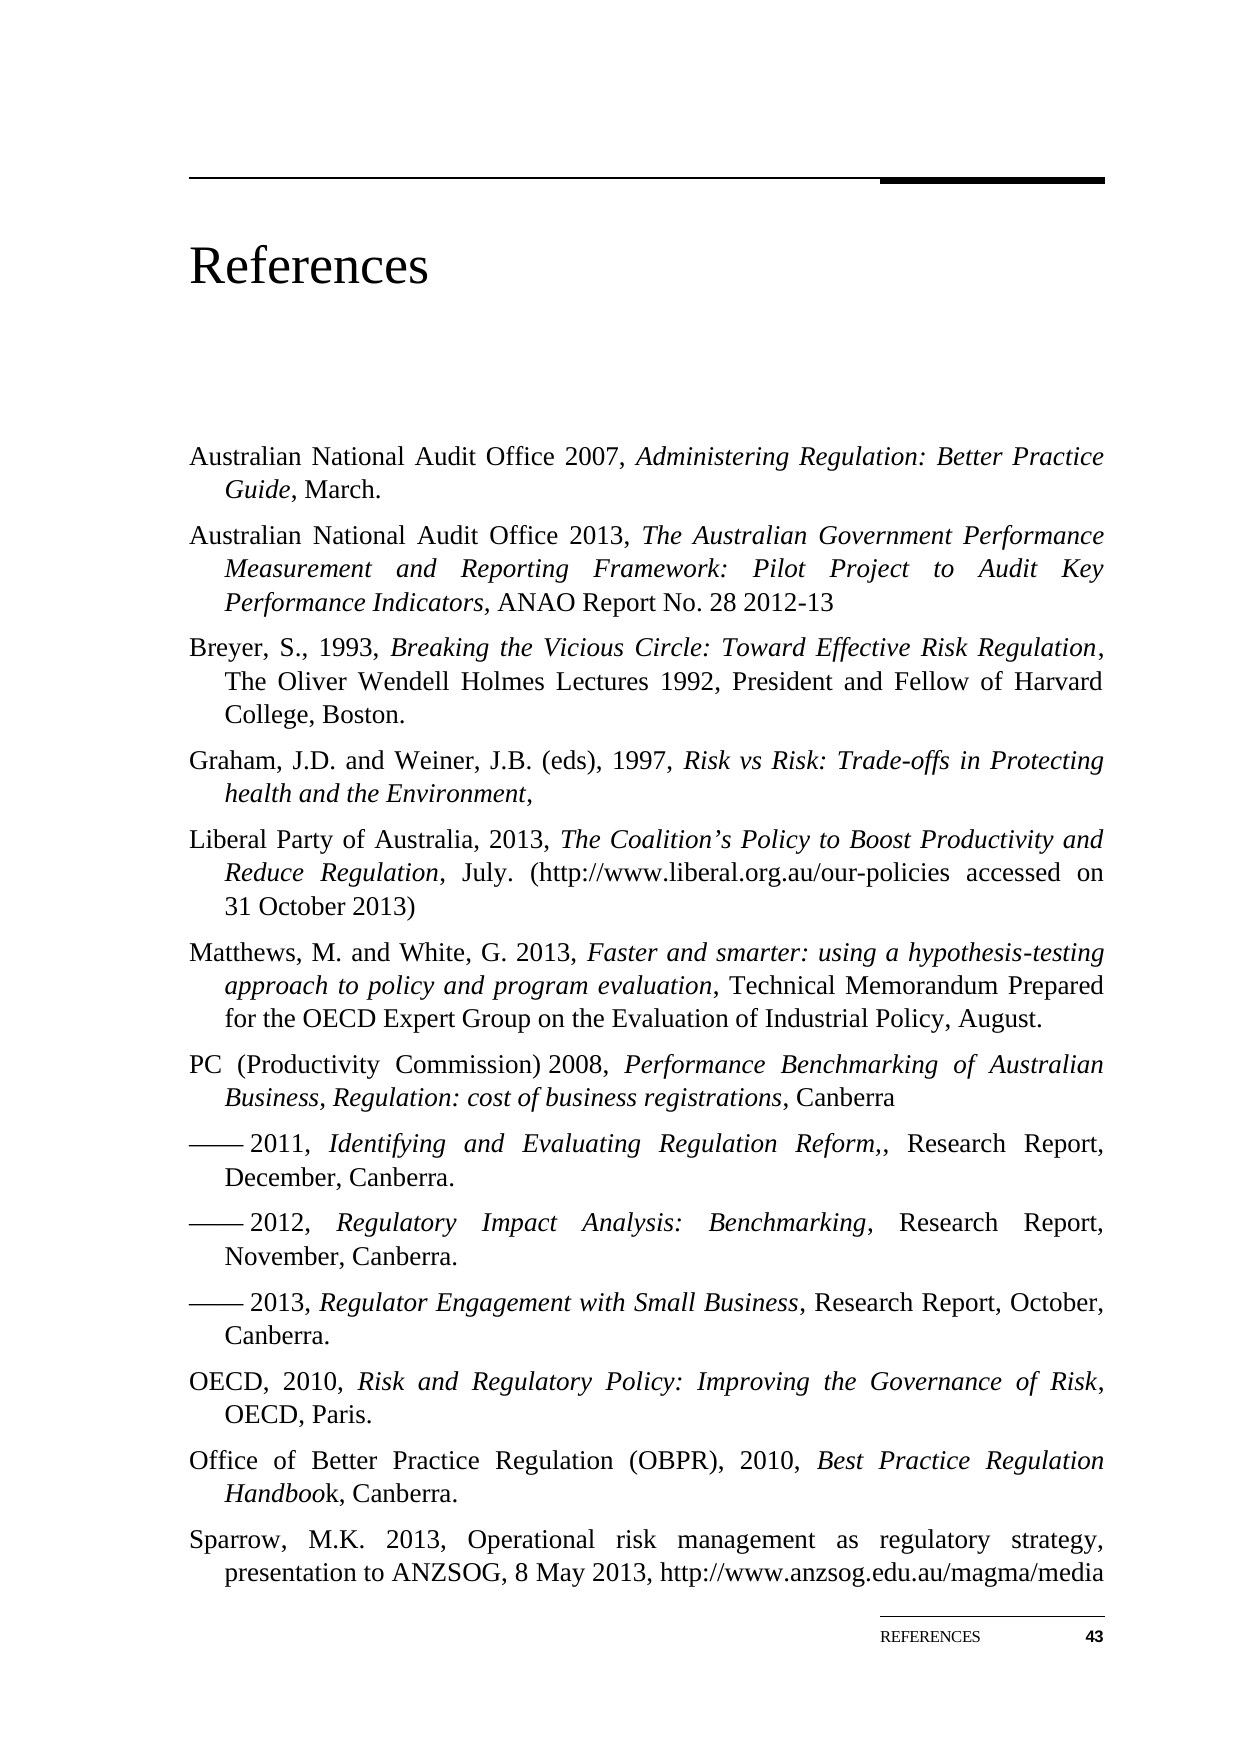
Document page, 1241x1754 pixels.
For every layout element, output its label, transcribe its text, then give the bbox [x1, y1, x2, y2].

text Australian National Audit Office 2007, Administering Regulation: Better Practice Guide, March. [189, 438, 1104, 504]
text —— 2012, Regulatory Impact Analysis: Benchmarking, Research Report, November, Canberra. [189, 1204, 1104, 1271]
text Breyer, S., 1993, Breaking the Vicious Circle: Toward Effective Risk Regulation, The Oliver Wendell Holmes Lectures 1992, President and Fellow of Harvard College, Boston. [189, 629, 1104, 729]
text Matthews, M. and White, G. 2013, Faster and smarter: using a hypothesis-testing approach to policy and program evaluation, Technical Memorandum Prepared for the OECD Expert Group on the Evaluation of Industrial Policy, August. [189, 933, 1104, 1033]
text —— 2011, Identifying and Evaluating Regulation Reform,, Research Report, December, Canberra. [189, 1125, 1104, 1192]
text OECD, 2010, Risk and Regulatory Policy: Improving the Governance of Risk, OECD, Paris. [189, 1363, 1104, 1429]
text PC (Productivity Commission) 2008, Performance Benchmarking of Australian Business, Regulation: cost of business registrations, Canberra [189, 1046, 1104, 1113]
subtitle References [189, 233, 1104, 296]
text Liberal Party of Australia, 2013, The Coalition’s Policy to Boost Productivity and Reduce Regulation, July. (http://www.liberal.org.au/our-policies accessed on 31 October 2013) [189, 821, 1104, 921]
text Graham, J.D. and Weiner, J.B. (eds), 1997, Risk vs Risk: Trade-offs in Protecting health and the Environment, [189, 742, 1104, 808]
text Office of Better Practice Regulation (OBPR), 2010, Best Practice Regulation Handbook, Canberra. [189, 1442, 1104, 1508]
text Australian National Audit Office 2013, The Australian Government Performance Measurement and Reporting Framework: Pilot Project to Audit Key Performance Indicators, ANAO Report No. 28 2012-13 [189, 517, 1104, 617]
text —— 2013, Regulator Engagement with Small Business, Research Report, October, Canberra. [189, 1283, 1104, 1350]
